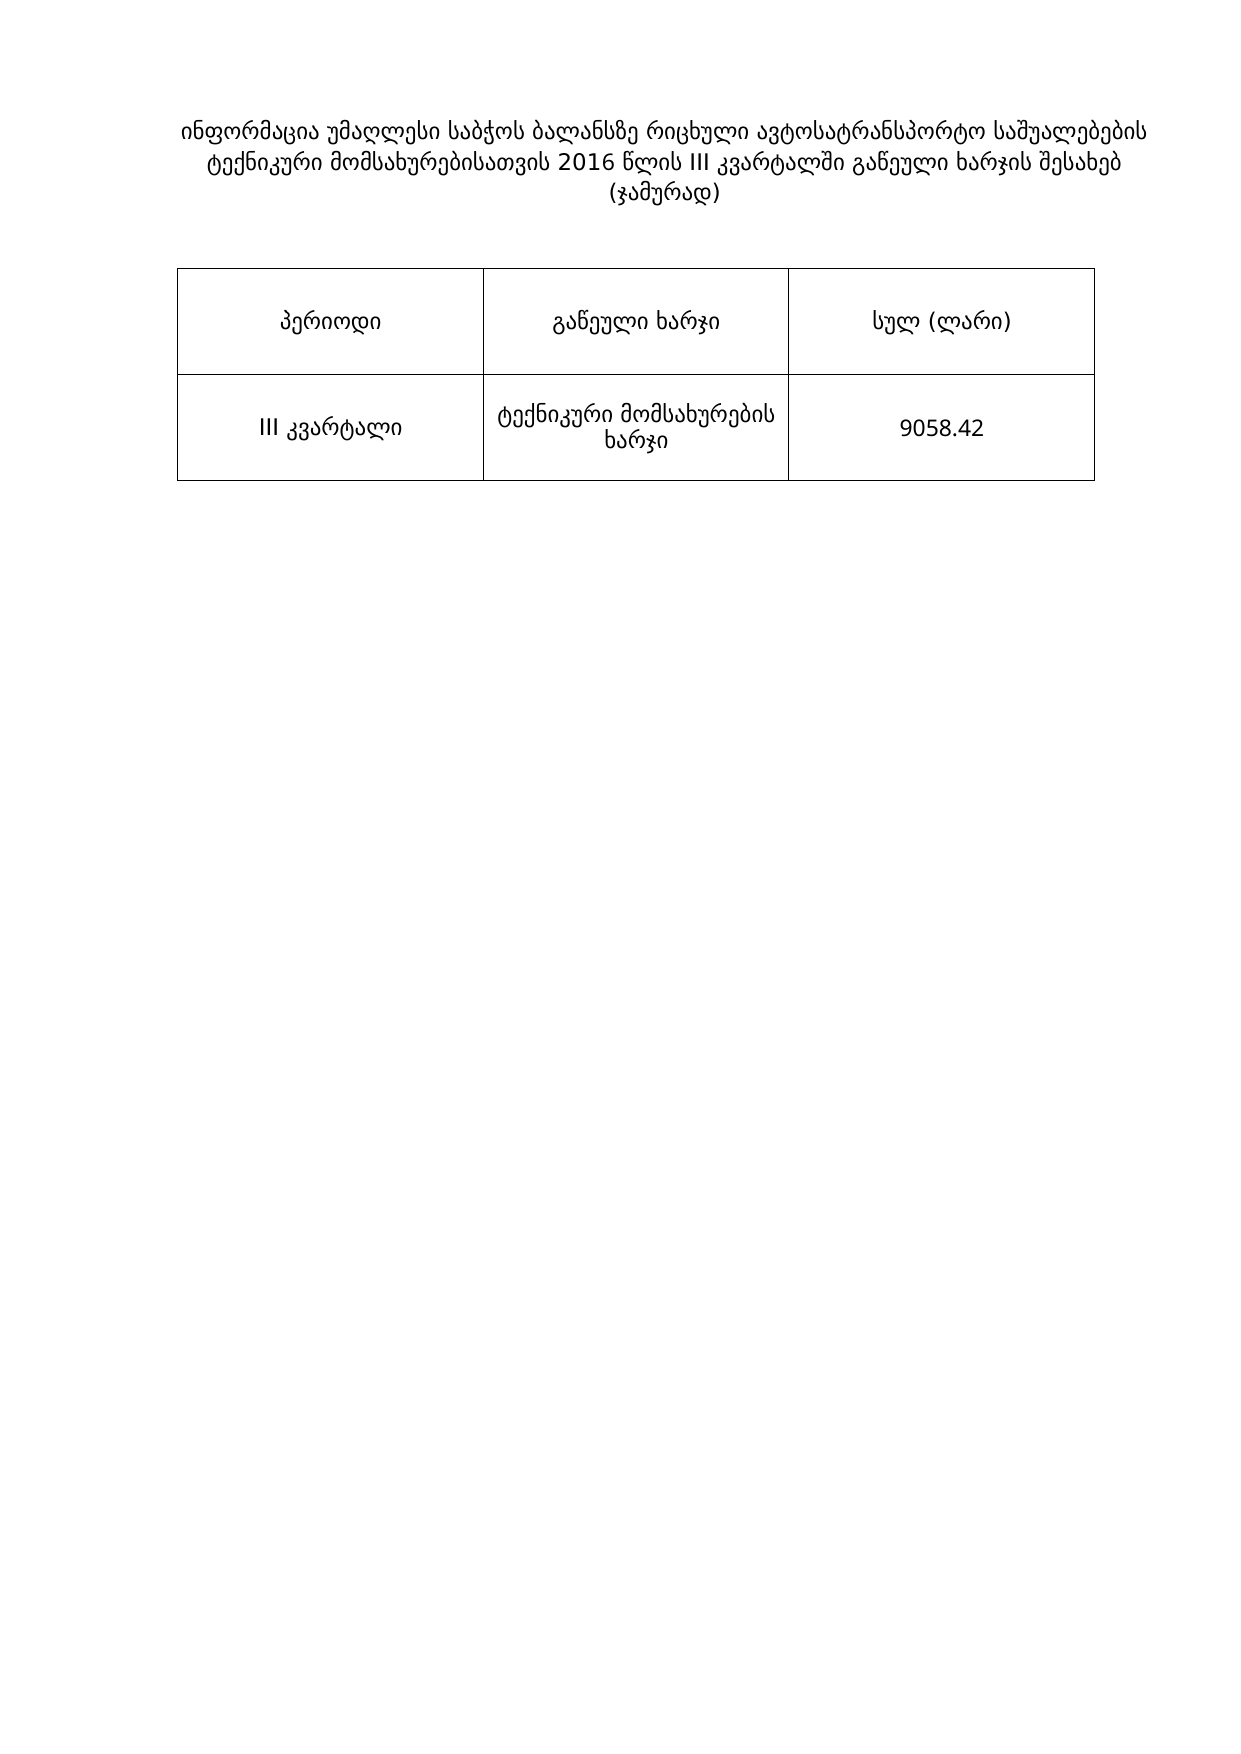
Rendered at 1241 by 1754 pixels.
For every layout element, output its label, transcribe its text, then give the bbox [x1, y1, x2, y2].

table_header გაწეული ხარჯი [484, 269, 788, 374]
table_header სულ (ლარი) [789, 269, 1094, 374]
table_cell III კვარტალი [178, 375, 483, 480]
table_cell ტექნიკური მომსახურების ხარჯი [484, 375, 788, 480]
table_header პერიოდი [178, 269, 483, 374]
table_cell 9058.42 [789, 375, 1094, 480]
text ინფორმაცია უმაღლესი საბჭოს ბალანსზე რიცხული ავტოსატრანსპორტო საშუალებების ტექნიკური მომსახურებისათვის 2016 წლის III კვარტალში გაწეული ხარჯის შესახებ (ჯამურად) [177, 118, 1152, 206]
